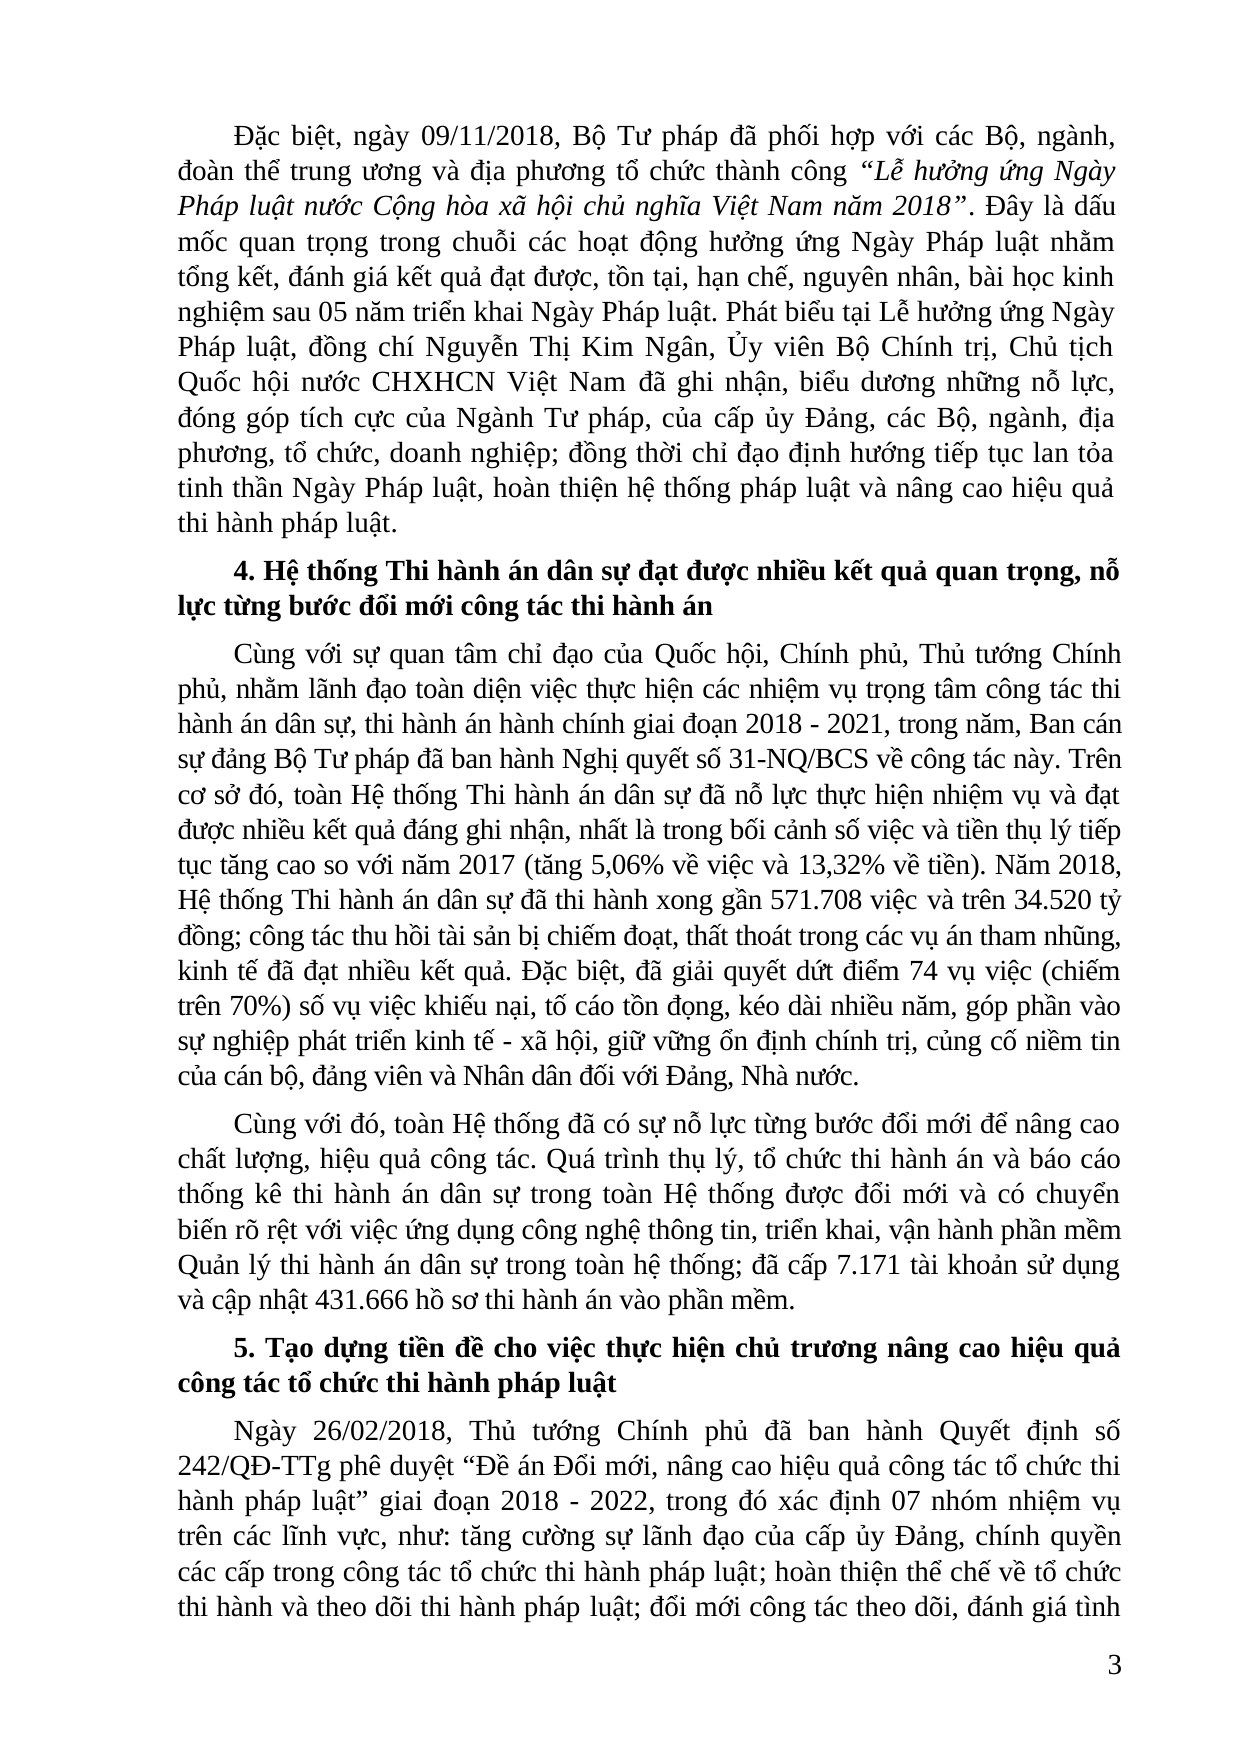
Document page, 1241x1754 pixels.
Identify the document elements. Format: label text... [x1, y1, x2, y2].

text 4. Hệ thống Thi hành án dân sự đạt được nhiều kết quả quan trọng, nỗ lực từng bước đổi mới công tác thi hành án [177, 553, 1122, 622]
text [177, 1517, 1122, 1622]
text Cùng với đó, toàn Hệ thống đã có sự nỗ lực từng bước đổi mới để nâng cao chất lượng, hiệu quả công tác. Quá trình thụ lý, tổ chức thi hành án và báo cáo thống kê thi hành án dân sự trong toàn Hệ thống được đổi mới và có chuyển biến rõ rệt với việc ứng dụng công nghệ thông tin, triển khai, vận hành phần mềm Quản lý thi hành án dân sự trong toàn hệ thống; đã cấp 7.171 tài khoản sử dụng và cập nhật 431.666 hồ sơ thi hành án vào phần mềm. [177, 1106, 1122, 1316]
text 5. Tạo dựng tiền đề cho việc thực hiện chủ trương nâng cao hiệu quả công tác tổ chức thi hành pháp luật [177, 1330, 1122, 1399]
text Đặc biệt, ngày 09/11/2018, Bộ Tư pháp đã phối hợp với các Bộ, ngành, đoàn thể trung ương và địa phương tổ chức thành công “Lễ hưởng ứng Ngày Pháp luật nước Cộng hòa xã hội chủ nghĩa Việt Nam năm 2018”. Đây là dấu mốc quan trọng trong chuỗi các hoạt động hưởng ứng Ngày Pháp luật nhằm tổng kết, đánh giá kết quả đạt được, tồn tại, hạn chế, nguyên nhân, bài học kinh nghiệm sau 05 năm triển khai Ngày Pháp luật. Phát biểu tại Lễ hưởng ứng Ngày Pháp luật, đồng chí Nguyễn Thị Kim Ngân, Ủy viên Bộ Chính trị, Chủ tịch Quốc hội nước CHXHCN Việt Nam đã ghi nhận, biểu dương những nỗ lực, đóng góp tích cực của Ngành Tư pháp, của cấp ủy Đảng, các Bộ, ngành, địa phương, tổ chức, doanh nghiệp; đồng thời chỉ đạo định hướng tiếp tục lan tỏa tinh thần Ngày Pháp luật, hoàn thiện hệ thống pháp luật và nâng cao hiệu quả thi hành pháp luật. [177, 118, 1116, 539]
text Cùng với sự quan tâm chỉ đạo của Quốc hội, Chính phủ, Thủ tướng Chính phủ, nhằm lãnh đạo toàn diện việc thực hiện các nhiệm vụ trọng tâm công tác thi hành án dân sự, thi hành án hành chính giai đoạn 2018 - 2021, trong năm, Ban cán sự đảng Bộ Tư pháp đã ban hành Nghị quyết số 31-NQ/BCS về công tác này. Trên cơ sở đó, toàn Hệ thống Thi hành án dân sự đã nỗ lực thực hiện nhiệm vụ và đạt được nhiều kết quả đáng ghi nhận, nhất là trong bối cảnh số việc và tiền thụ lý tiếp tục tăng cao so với năm 2017 (tăng 5,06% về việc và 13,32% về tiền). Năm 2018, Hệ thống Thi hành án dân sự đã thi hành xong gần 571.708 việc và trên 34.520 tỷ đồng; công tác thu hồi tài sản bị chiếm đoạt, thất thoát trong các vụ án tham nhũng, kinh tế đã đạt nhiều kết quả. Đặc biệt, đã giải quyết dứt điểm 74 vụ việc (chiếm trên 70%) số vụ việc khiếu nại, tố cáo tồn đọng, kéo dài nhiều năm, góp phần vào sự nghiệp phát triển kinh tế - xã hội, giữ vững ổn định chính trị, củng cố niềm tin của cán bộ, đảng viên và Nhân dân đối với Đảng, Nhà nước. [177, 636, 1122, 1092]
